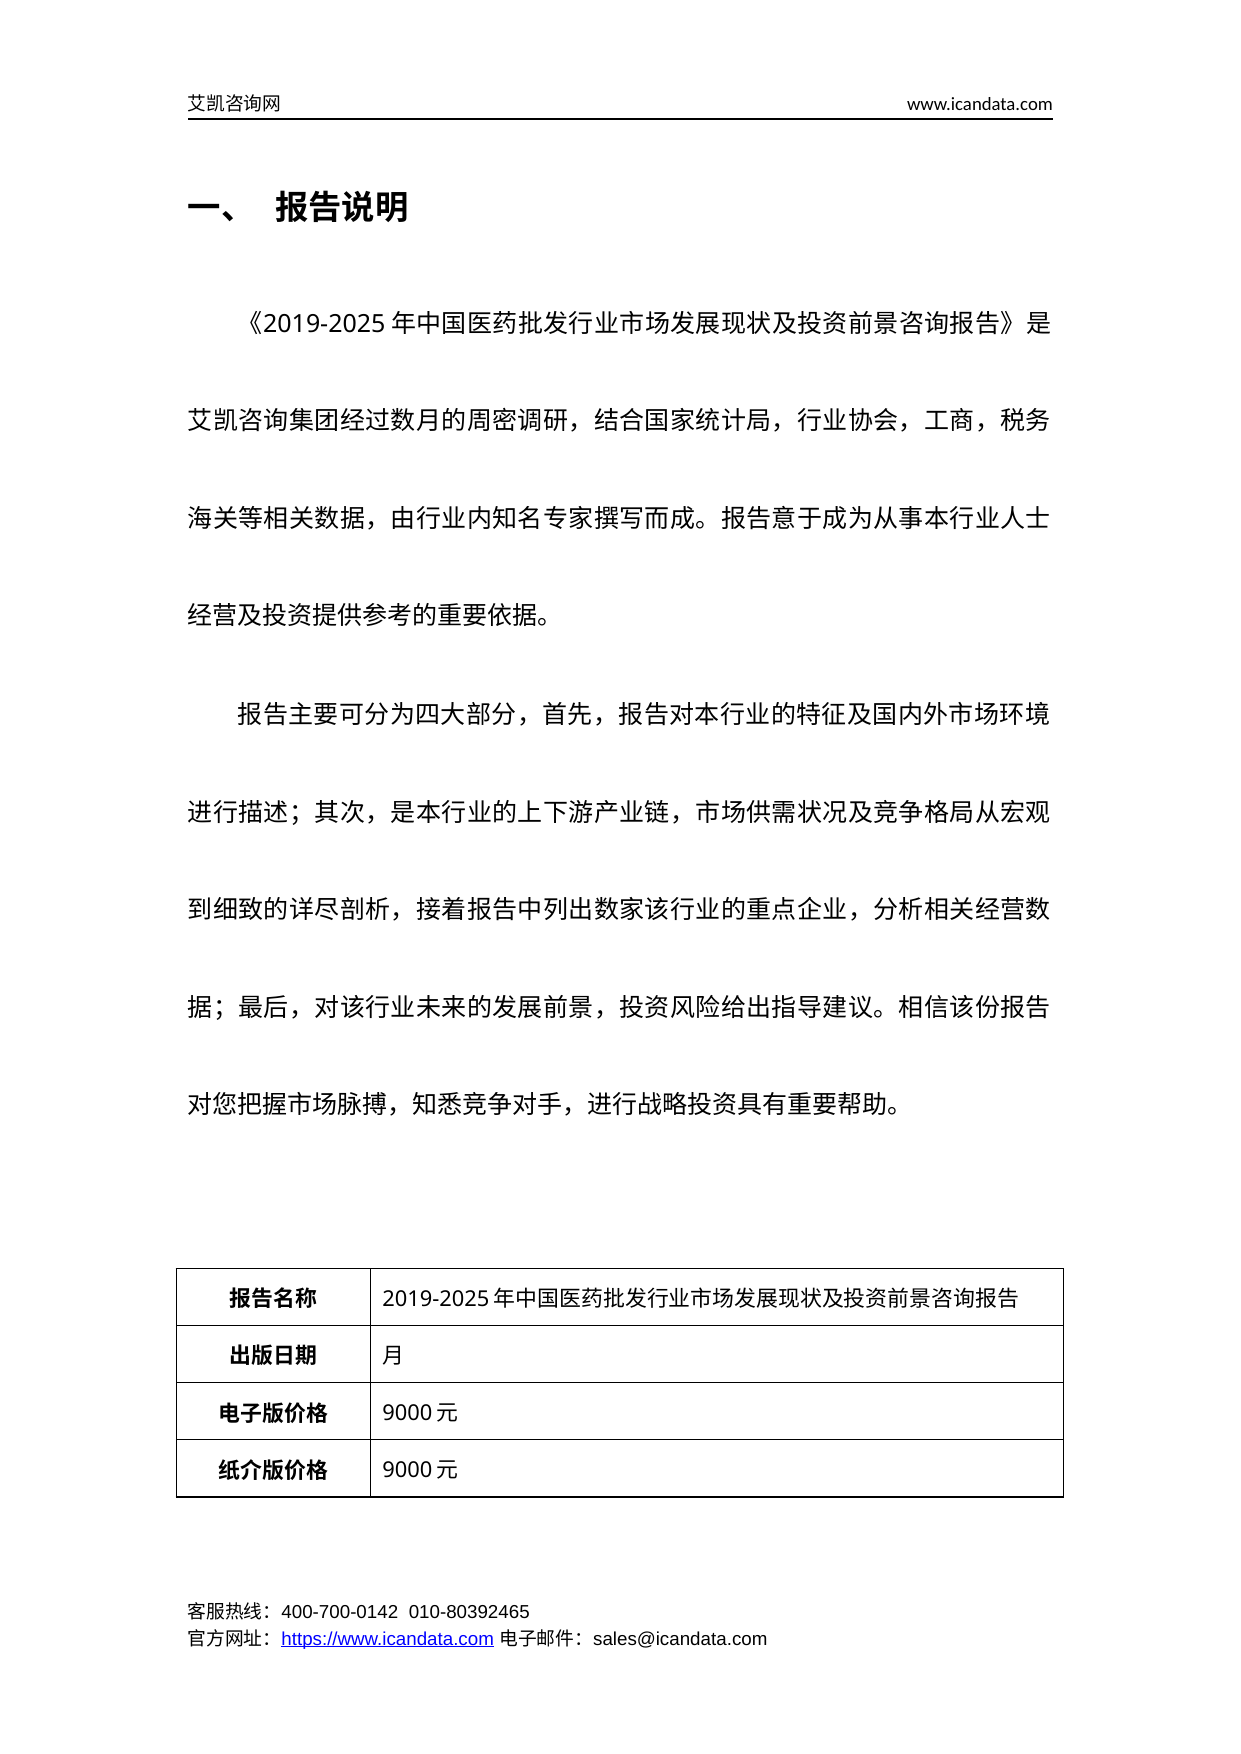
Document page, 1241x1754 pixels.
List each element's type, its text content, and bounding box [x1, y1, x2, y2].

subtitle 报告说明 [187, 172, 1053, 237]
table_cell 9000元 [371, 1440, 1063, 1496]
table_cell 出版日期 [177, 1326, 370, 1382]
table_cell 月 [371, 1326, 1063, 1382]
table_cell 纸介版价格 [177, 1440, 370, 1496]
text 《2019-2025年中国医药批发行业市场发展现状及投资前景咨询报告》是艾凯咨询集团经过数月的周密调研，结合国家统计局，行业协会，工商，税务海关等相关数据，由行业内知名专家撰写而成。报告意于成为从事本行业人士经营及投资提供参考的重要依据。 [187, 289, 1053, 646]
table_header 报告名称 [177, 1269, 370, 1325]
text 报告主要可分为四大部分，首先，报告对本行业的特征及国内外市场环境进行描述；其次，是本行业的上下游产业链，市场供需状况及竞争格局从宏观到细致的详尽剖析，接着报告中列出数家该行业的重点企业，分析相关经营数据；最后，对该行业未来的发展前景，投资风险给出指导建议。相信该份报告对您把握市场脉搏，知悉竞争对手，进行战略投资具有重要帮助。 [187, 681, 1053, 1136]
table_cell 9000元 [371, 1383, 1063, 1439]
table_cell 电子版价格 [177, 1383, 370, 1439]
table_header 2019-2025年中国医药批发行业市场发展现状及投资前景咨询报告 [371, 1269, 1063, 1325]
